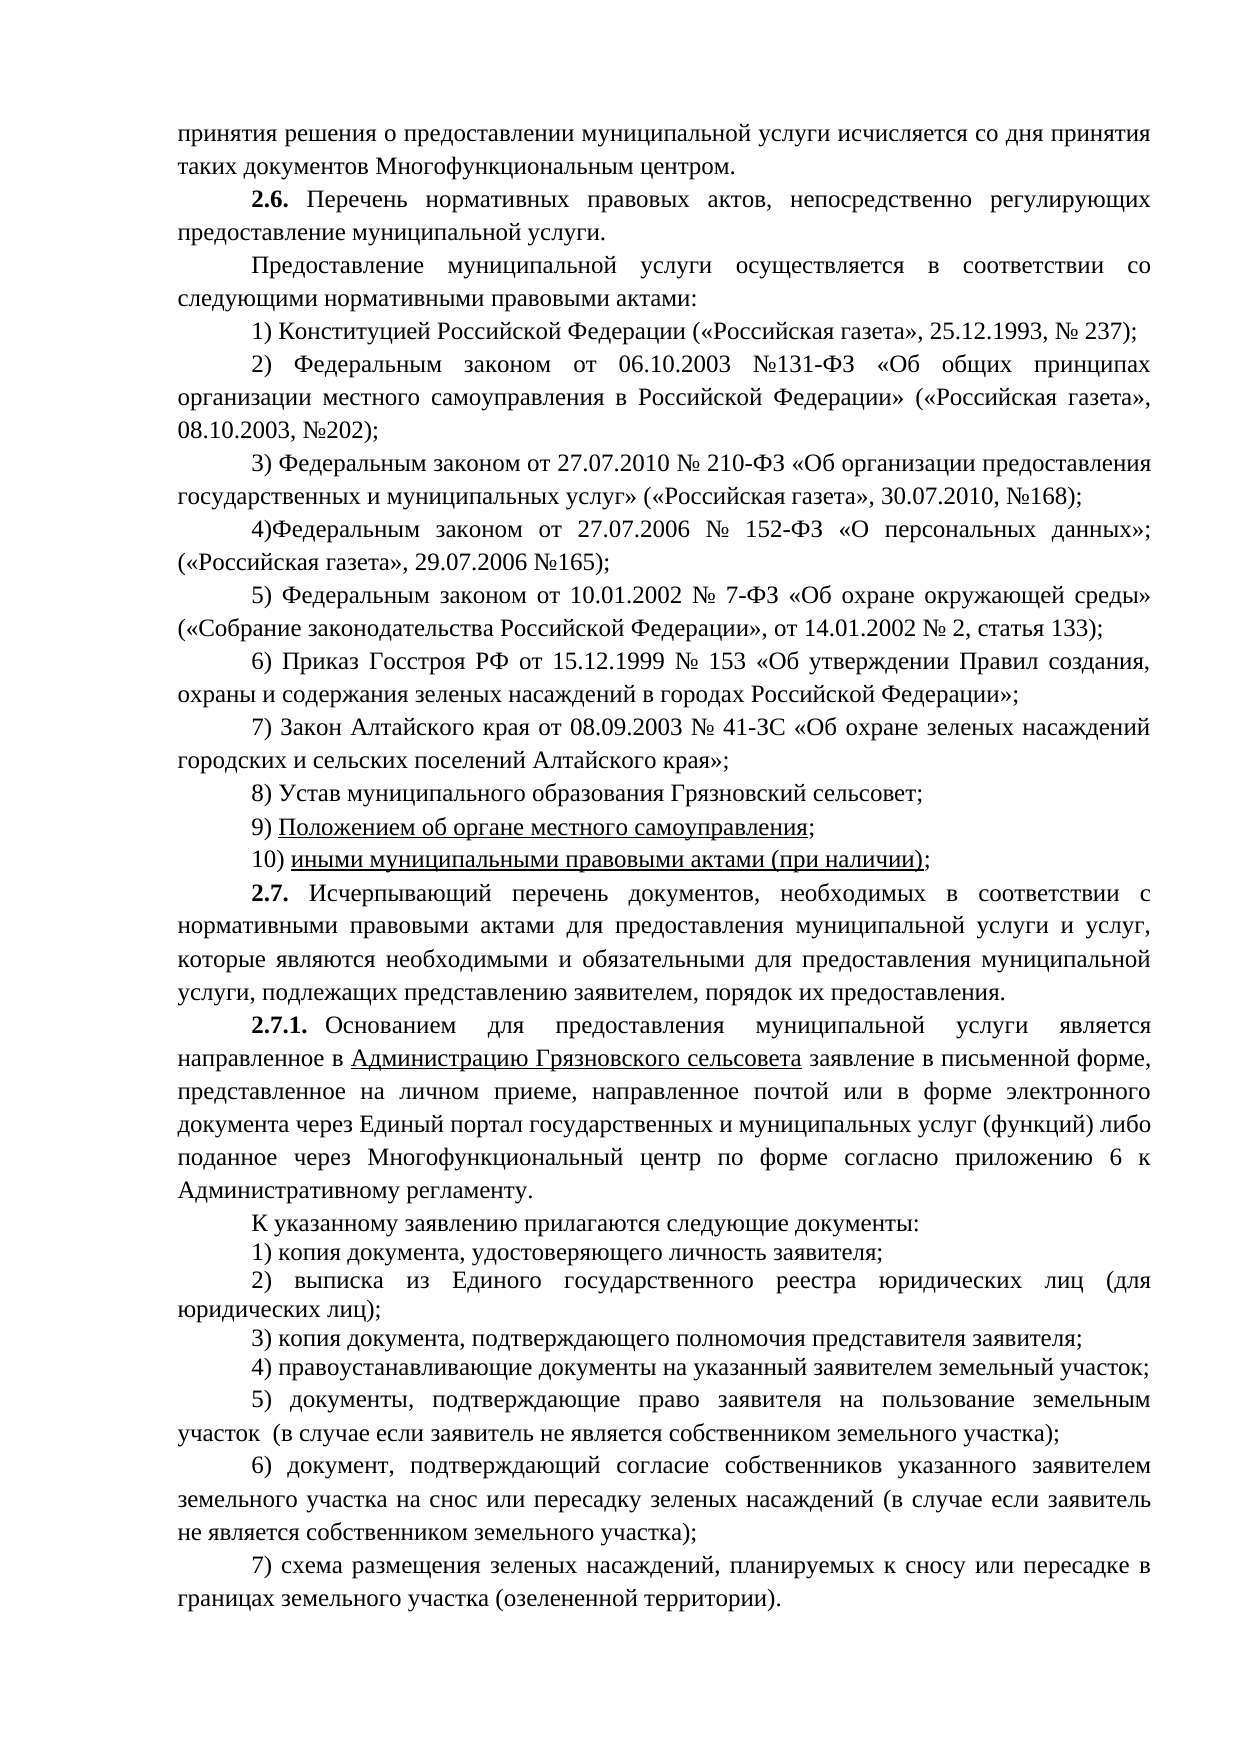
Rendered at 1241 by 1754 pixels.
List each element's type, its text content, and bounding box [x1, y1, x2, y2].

text 1) копия документа, удостоверяющего личность заявителя; [177, 1237, 1152, 1265]
text 5) Федеральным законом от 10.01.2002 № 7-ФЗ «Об охране окружающей среды» («Собрание законодательства Российской Федерации», от 14.01.2002 № 2, статья 133); [177, 580, 1152, 642]
text 3) Федеральным законом от 27.07.2010 № 210-ФЗ «Об организации предоставления государственных и муниципальных услуг» («Российская газета», 30.07.2010, №168); [177, 448, 1152, 510]
text 10) иными муниципальными правовыми актами (при наличии); [177, 844, 1152, 873]
text 1) Конституцией Российской Федерации («Российская газета», 25.12.1993, № 237); [177, 316, 1152, 345]
text 4)Федеральным законом от 27.07.2006 № 152-ФЗ «О персональных данных»; («Российская газета», 29.07.2006 №165); [177, 514, 1152, 576]
text 5) документы, подтверждающие право заявителя на пользование земельным участок (в случае если заявитель не является собственником земельного участка); [177, 1384, 1152, 1446]
text 8) Устав муниципального образования Грязновский сельсовет; [177, 778, 1152, 807]
text 7) Закон Алтайского края от 08.09.2003 № 41-ЗС «Об охране зеленых насаждений городских и сельских поселений Алтайского края»; [177, 712, 1152, 774]
text 7) схема размещения зеленых насаждений, планируемых к сносу или пересадке в границах земельного участка (озелененной территории). [177, 1550, 1152, 1611]
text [177, 118, 1152, 180]
text Предоставление муниципальной услуги осуществляется в соответствии со следующими нормативными правовыми актами: [177, 250, 1152, 312]
text 2.7. Исчерпывающий перечень документов, необходимых в соответствии с нормативными правовыми актами для предоставления муниципальной услуги и услуг, которые являются необходимыми и обязательными для предоставления муниципальной услуги, подлежащих представлению заявителем, порядок их предоставления. [177, 878, 1152, 1005]
text 2.7.1. Основанием для предоставления муниципальной услуги является направленное в Администрацию Грязновского сельсовета заявление в письменной форме, представленное на личном приеме, направленное почтой или в форме электронного документа через Единый портал государственных и муниципальных услуг (функций) либо поданное через Многофункциональный центр по форме согласно приложению 6 к Административному регламенту. [177, 1010, 1152, 1203]
text 2.6. Перечень нормативных правовых актов, непосредственно регулирующих предоставление муниципальной услуги. [177, 184, 1152, 246]
text 2) выписка из Единого государственного реестра юридических лиц (для юридических лиц); [177, 1265, 1152, 1323]
text 3) копия документа, подтверждающего полномочия представителя заявителя; [177, 1323, 1152, 1352]
text 4) правоустанавливающие документы на указанный заявителем земельный участок; [177, 1352, 1152, 1380]
text 9) Положением об органе местного самоуправления; [177, 812, 1152, 840]
text К указанному заявлению прилагаются следующие документы: [177, 1208, 1152, 1237]
text 2) Федеральным законом от 06.10.2003 №131-ФЗ «Об общих принципах организации местного самоуправления в Российской Федерации» («Российская газета», 08.10.2003, №202); [177, 349, 1152, 444]
text 6) документ, подтверждающий согласие собственников указанного заявителем земельного участка на снос или пересадку зеленых насаждений (в случае если заявитель не является собственником земельного участка); [177, 1451, 1152, 1545]
text 6) Приказ Госстроя РФ от 15.12.1999 № 153 «Об утверждении Правил создания, охраны и содержания зеленых насаждений в городах Российской Федерации»; [177, 646, 1152, 708]
